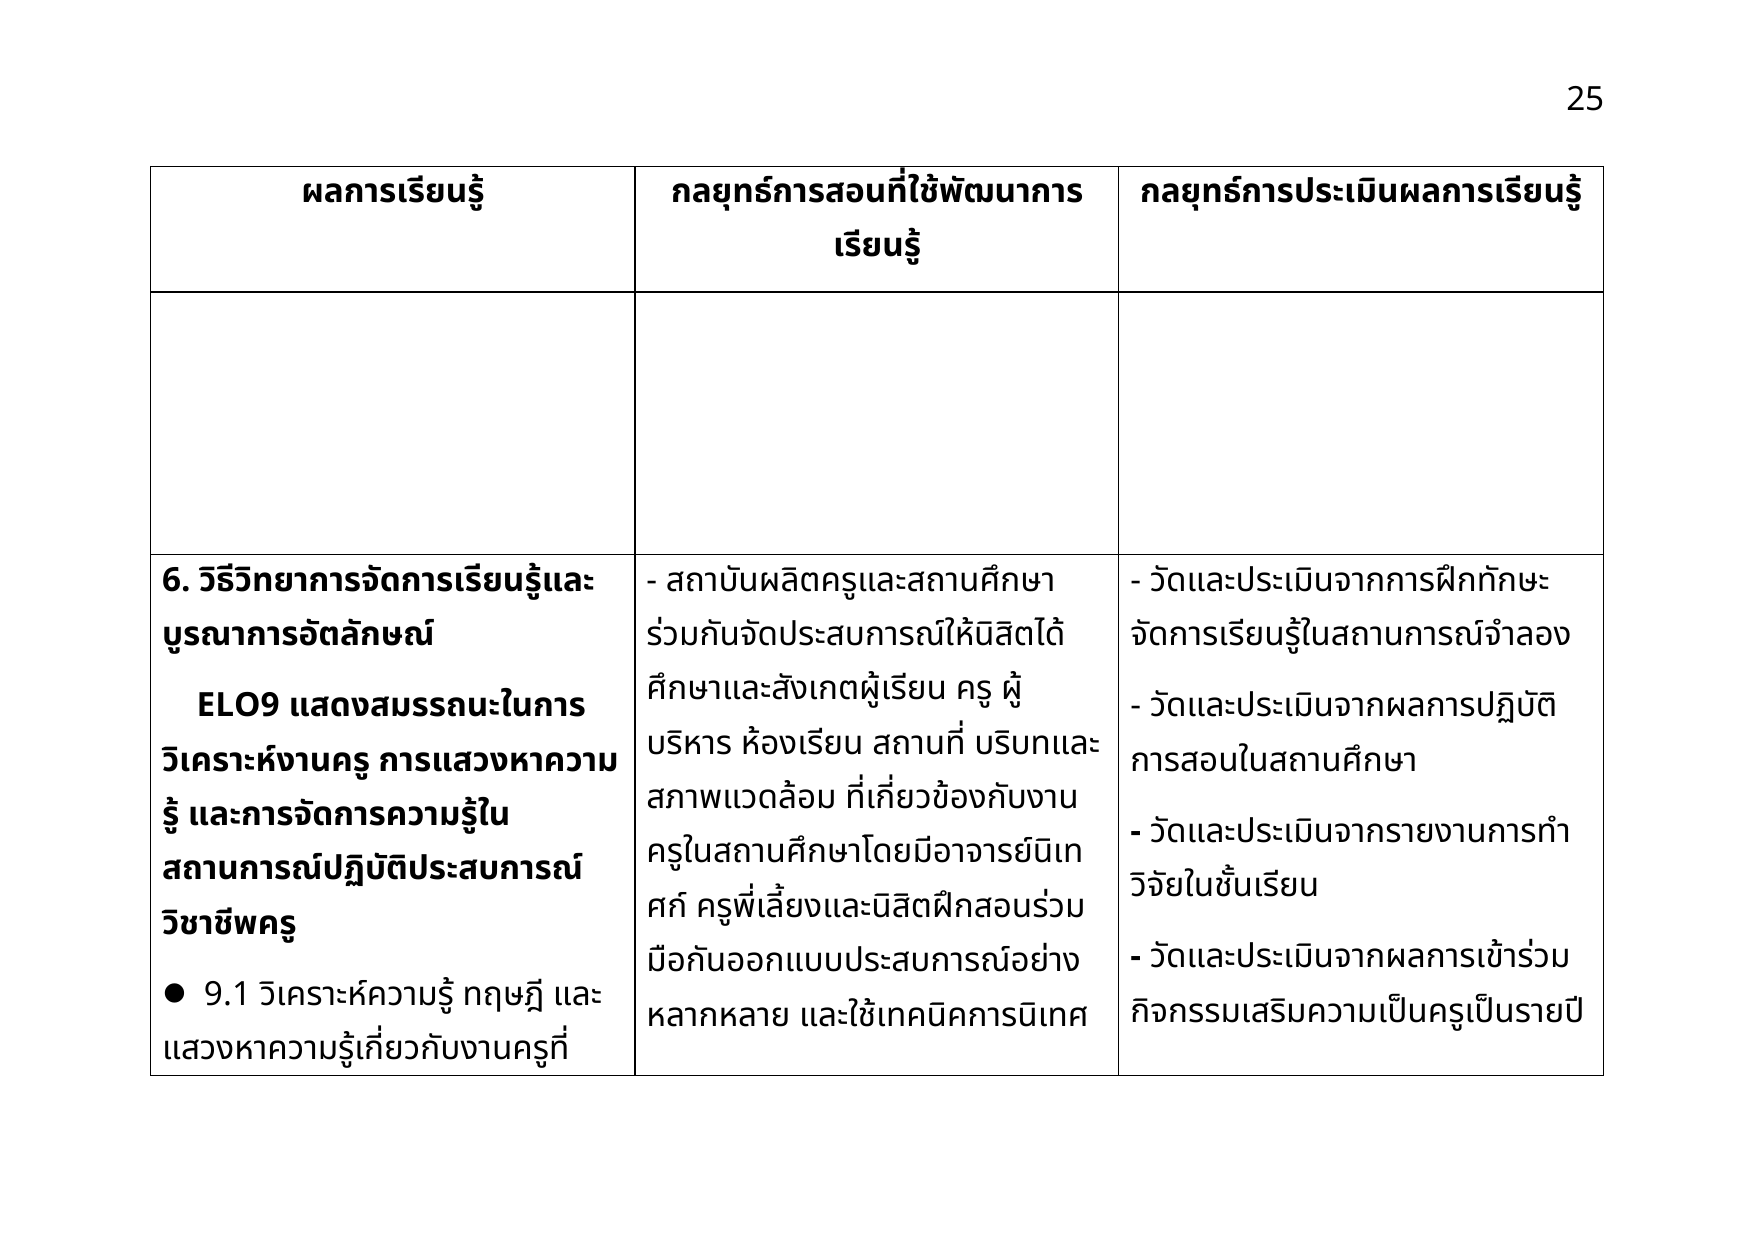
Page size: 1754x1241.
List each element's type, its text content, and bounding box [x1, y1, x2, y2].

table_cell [1119, 293, 1603, 554]
table_header กลยุทธ์การประเมินผลการเรียนรู้ [1119, 167, 1603, 291]
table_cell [636, 293, 1118, 554]
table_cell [1119, 555, 1603, 1075]
table_header ผลการเรียนรู้ [151, 167, 634, 291]
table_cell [636, 555, 1118, 1075]
table_header กลยุทธ์การสอนที่ใช้พัฒนาการเรียนรู้ [636, 167, 1118, 291]
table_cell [151, 293, 634, 554]
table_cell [151, 555, 634, 1075]
